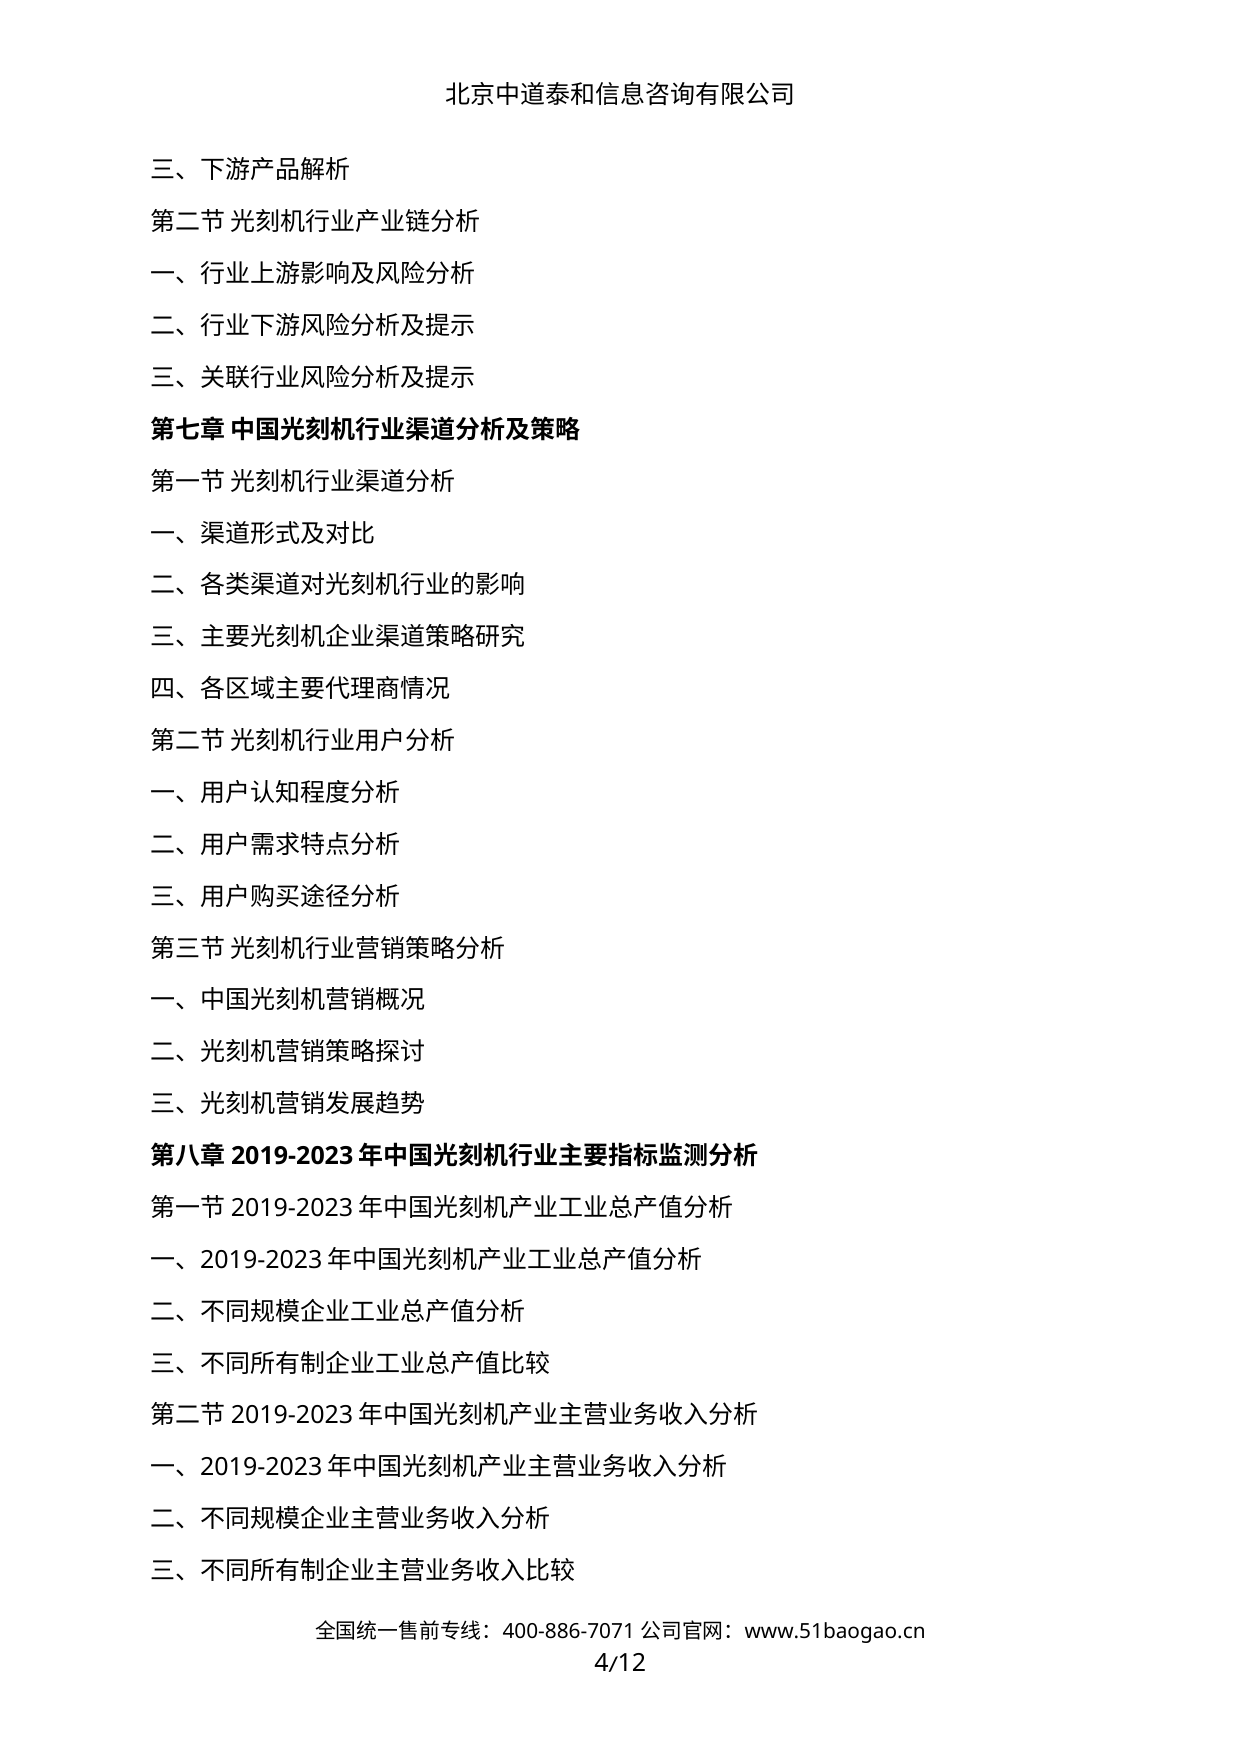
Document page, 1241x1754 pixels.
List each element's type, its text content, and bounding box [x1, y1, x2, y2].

text 二、用户需求特点分析 [150, 824, 1090, 861]
text 二、各类渠道对光刻机行业的影响 [150, 565, 1090, 601]
text 一、用户认知程度分析 [150, 772, 1090, 809]
text 第二节 光刻机行业用户分析 [150, 721, 1090, 757]
text 一、渠道形式及对比 [150, 513, 1090, 549]
text 第三节 光刻机行业营销策略分析 [150, 928, 1090, 964]
text 三、关联行业风险分析及提示 [150, 357, 1090, 394]
text 三、主要光刻机企业渠道策略研究 [150, 617, 1090, 653]
text 一、中国光刻机营销概况 [150, 980, 1090, 1016]
text 三、用户购买途径分析 [150, 876, 1090, 912]
text 三、不同所有制企业主营业务收入比较 [150, 1551, 1090, 1587]
text 第二节 光刻机行业产业链分析 [150, 202, 1090, 238]
text 第二节 2019-2023年中国光刻机产业主营业务收入分析 [150, 1395, 1090, 1431]
text 二、光刻机营销策略探讨 [150, 1032, 1090, 1068]
text 三、下游产品解析 [150, 150, 1090, 186]
text 一、2019-2023年中国光刻机产业工业总产值分析 [150, 1239, 1090, 1276]
text 二、不同规模企业主营业务收入分析 [150, 1499, 1090, 1535]
text 三、不同所有制企业工业总产值比较 [150, 1343, 1090, 1379]
text 第八章 2019-2023年中国光刻机行业主要指标监测分析 [150, 1136, 1090, 1172]
text 四、各区域主要代理商情况 [150, 669, 1090, 705]
text 一、2019-2023年中国光刻机产业主营业务收入分析 [150, 1447, 1090, 1483]
text 第一节 2019-2023年中国光刻机产业工业总产值分析 [150, 1187, 1090, 1224]
text 第七章 中国光刻机行业渠道分析及策略 [150, 409, 1090, 446]
text 第一节 光刻机行业渠道分析 [150, 461, 1090, 497]
text 二、不同规模企业工业总产值分析 [150, 1291, 1090, 1327]
text 一、行业上游影响及风险分析 [150, 254, 1090, 290]
text 三、光刻机营销发展趋势 [150, 1084, 1090, 1120]
text 二、行业下游风险分析及提示 [150, 306, 1090, 342]
